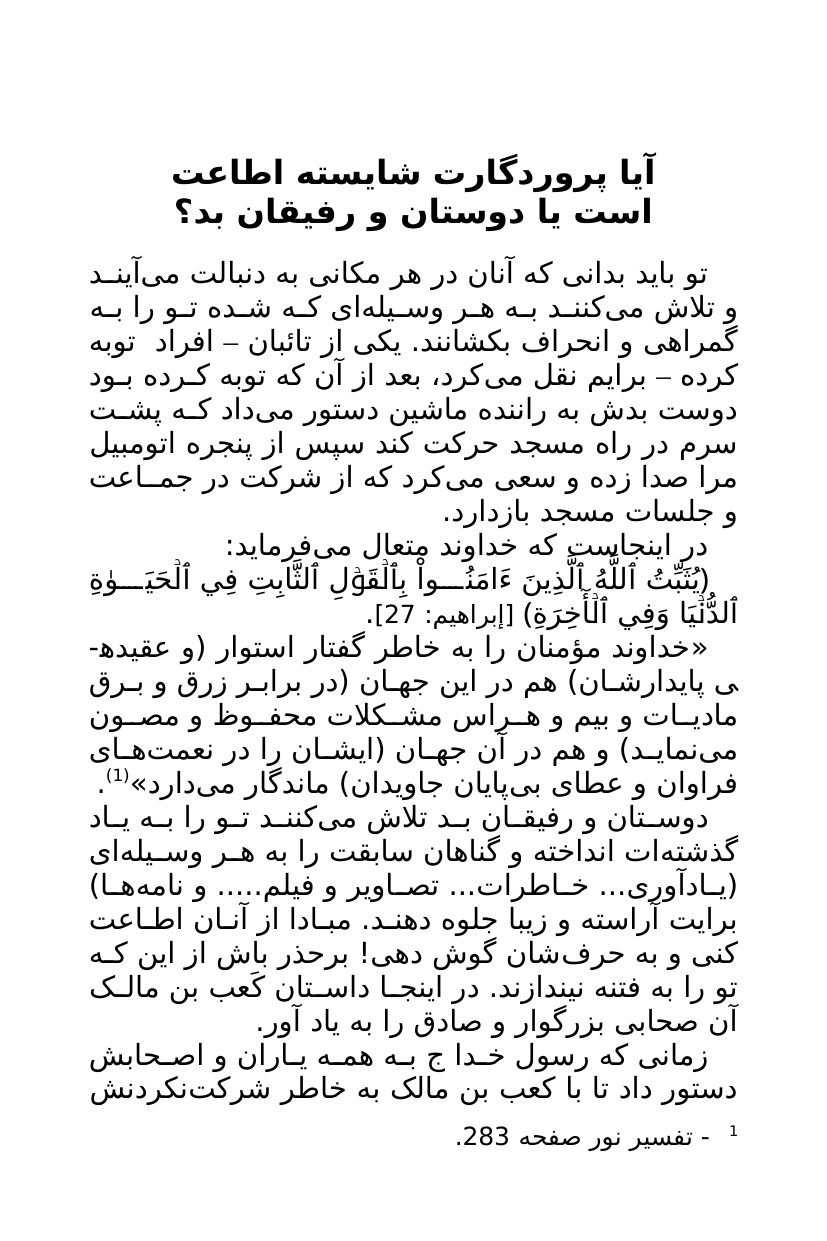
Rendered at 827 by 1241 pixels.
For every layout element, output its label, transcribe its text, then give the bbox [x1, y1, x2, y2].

text آیا پروردگارت شایسته اطاعت است یا دوستان و رفیقان بد؟ [89, 154, 738, 231]
text «خداوند مؤمنان را به خاطر گفتار استوار (و عقیدهی پایدارشان) هم در این جهان (در برابر زرق و برق مادیات و بیم و هراس مشکلات محفوظ و مصون می‌نماید) و هم در آن جهان (ایشان را در نعمت‌های فراوان و عطای بی‌پایان جاویدان) ماندگار می‌دارد»(). [89, 630, 738, 800]
text تو باید بدانی که آنان در هر مکانی به دنبالت می‌آیند و تلاش می‌کنند به هر وسیله‌ای که شده تو را به گمراهی و انحراف بکشانند. یکی از تائبان – افراد توبه کرده – برایم نقل می‌کرد، بعد از آن که توبه کرده بود دوست بدش به راننده ماشین دستور می‌داد که پشت سرم در راه مسجد حرکت کند سپس از پنجره اتومبیل مرا صدا زده و سعی می‌کرد که از شرکت در جماعت و جلسات مسجد بازدارد. [89, 256, 738, 528]
text در اینجاست که خداوند متعال می‌فرماید: [89, 528, 738, 562]
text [89, 1038, 738, 1106]
text ﴿يُثَبِّتُ ٱللَّهُ ٱلَّذِينَ ءَامَنُواْ بِٱلۡقَوۡلِ ٱلثَّابِتِ فِي ٱلۡحَيَوٰةِ ٱلدُّنۡيَا وَفِي ٱلۡأٓخِرَةِ﴾ [إبراهيم: 27]. [89, 562, 738, 630]
text دوستان و رفیقان بد تلاش می‌کنند تو را به یاد گذشته‌ات انداخته و گناهان سابقت را به هر وسیله‌ای (یادآوری... خاطرات... تصاویر و فیلم..... و نامه‌ها) برایت آراسته و زیبا جلوه دهند. مبادا از آنان اطاعت کنی و به حرف‌شان گوش دهی! برحذر باش از این که تو را به فتنه نیندازند. در اینجا داستان کَعب بن مالک آن صحابی بزرگوار و صادق را به یاد آور. [89, 800, 738, 1038]
